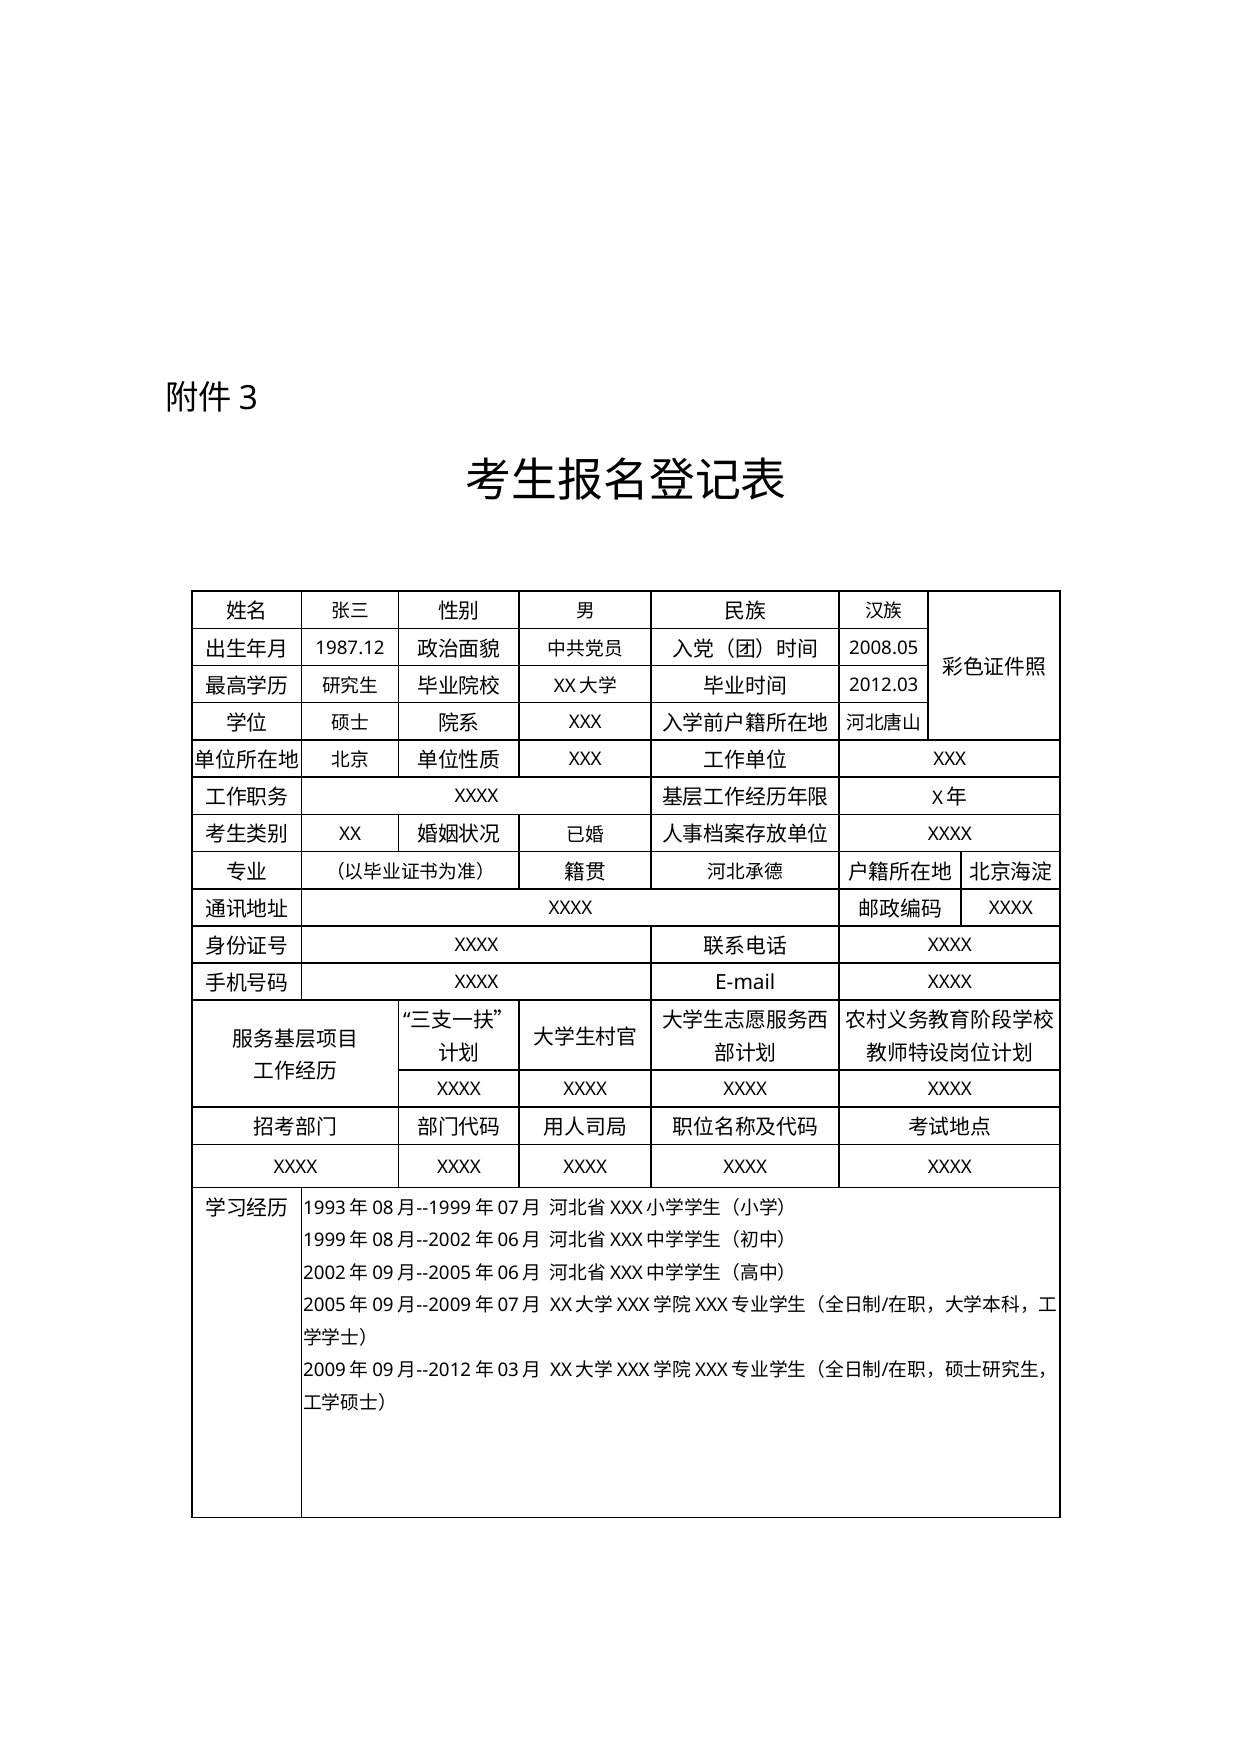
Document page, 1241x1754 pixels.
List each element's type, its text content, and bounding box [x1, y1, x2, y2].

table_cell XXX [840, 741, 1059, 776]
table_cell 大学生村官 [520, 1001, 650, 1069]
table_cell XXXX [520, 1071, 650, 1106]
table_cell 职位名称及代码 [652, 1108, 838, 1143]
table_cell 工作单位 [652, 741, 838, 776]
table_cell 部门代码 [399, 1108, 518, 1143]
table_cell 专业 [193, 852, 301, 888]
table_cell XXXX [520, 1145, 650, 1187]
table_cell XXXX [399, 1071, 518, 1106]
table_cell 联系电话 [652, 927, 838, 962]
table_cell 通讯地址 [193, 890, 301, 925]
table_cell X年 [840, 778, 1059, 813]
table_cell 基层工作经历年限 [652, 778, 838, 813]
table_cell XXXX [399, 1145, 518, 1187]
table_cell 1987.12 [302, 629, 398, 665]
table_cell E-mail [652, 964, 838, 999]
table_cell 2012.03 [840, 666, 927, 702]
table_cell 院系 [399, 703, 518, 739]
table_cell XXXX [840, 1145, 1059, 1187]
table_cell 出生年月 [193, 629, 301, 665]
table_cell XXXX [962, 890, 1059, 925]
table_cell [302, 1188, 1059, 1516]
table_header 张三 [302, 592, 398, 627]
table_cell 学习经历 [193, 1188, 301, 1516]
table_cell 入学前户籍所在地 [652, 703, 838, 739]
table_cell 用人司局 [520, 1108, 650, 1143]
table_header 彩色证件照 [929, 592, 1059, 739]
table_cell 户籍所在地 [840, 852, 960, 888]
table_cell 籍贯 [520, 852, 650, 888]
table_cell 考生类别 [193, 815, 301, 851]
table_cell 毕业院校 [399, 666, 518, 702]
table_cell 硕士 [302, 703, 398, 739]
table_cell 大学生志愿服务西部计划 [652, 1001, 838, 1069]
table_header 汉族 [840, 592, 927, 627]
table_cell XX大学 [520, 666, 650, 702]
table_cell XXXX [302, 964, 650, 999]
table_cell 毕业时间 [652, 666, 838, 702]
table_cell 考试地点 [840, 1108, 1059, 1143]
table_cell XXXX [840, 815, 1059, 851]
table_cell （以毕业证书为准） [302, 852, 518, 888]
table_cell 手机号码 [193, 964, 301, 999]
table_cell XXXX [840, 927, 1059, 962]
table_cell XXXX [193, 1145, 398, 1187]
table_cell 婚姻状况 [399, 815, 518, 851]
table_cell XX [302, 815, 398, 851]
table_cell 服务基层项目 工作经历 [193, 1001, 398, 1106]
table_cell 招考部门 [193, 1108, 398, 1143]
table_cell 人事档案存放单位 [652, 815, 838, 851]
table_cell XXXX [652, 1145, 838, 1187]
table_cell XXXX [302, 890, 838, 925]
table_cell 农村义务教育阶段学校教师特设岗位计划 [840, 1001, 1059, 1069]
table_cell 已婚 [520, 815, 650, 851]
text 附件3 [165, 363, 1087, 428]
table_cell 政治面貌 [399, 629, 518, 665]
table_cell XXXX [302, 778, 650, 813]
table_cell 单位所在地 [193, 741, 301, 776]
table_cell 最高学历 [193, 666, 301, 702]
table_header 民族 [652, 592, 838, 627]
table_cell 邮政编码 [840, 890, 960, 925]
table_cell 北京 [302, 741, 398, 776]
table_cell 2008.05 [840, 629, 927, 665]
table_cell “三支一扶”计划 [399, 1001, 518, 1069]
table_cell XXX [520, 741, 650, 776]
text 考生报名登记表 [165, 428, 1087, 525]
table_header 男 [520, 592, 650, 627]
table_cell XXXX [652, 1071, 838, 1106]
table_cell 身份证号 [193, 927, 301, 962]
table_cell 学位 [193, 703, 301, 739]
table_cell XXXX [840, 964, 1059, 999]
table_header 姓名 [193, 592, 301, 627]
table_cell 单位性质 [399, 741, 518, 776]
table_cell 研究生 [302, 666, 398, 702]
table_cell 河北唐山 [840, 703, 927, 739]
table_cell XXXX [302, 927, 650, 962]
table_cell 工作职务 [193, 778, 301, 813]
table_cell 入党（团）时间 [652, 629, 838, 665]
table_cell XXX [520, 703, 650, 739]
table_cell 河北承德 [652, 852, 838, 888]
table_header 性别 [399, 592, 518, 627]
table_cell 北京海淀 [962, 852, 1059, 888]
table_cell XXXX [840, 1071, 1059, 1106]
table_cell 中共党员 [520, 629, 650, 665]
